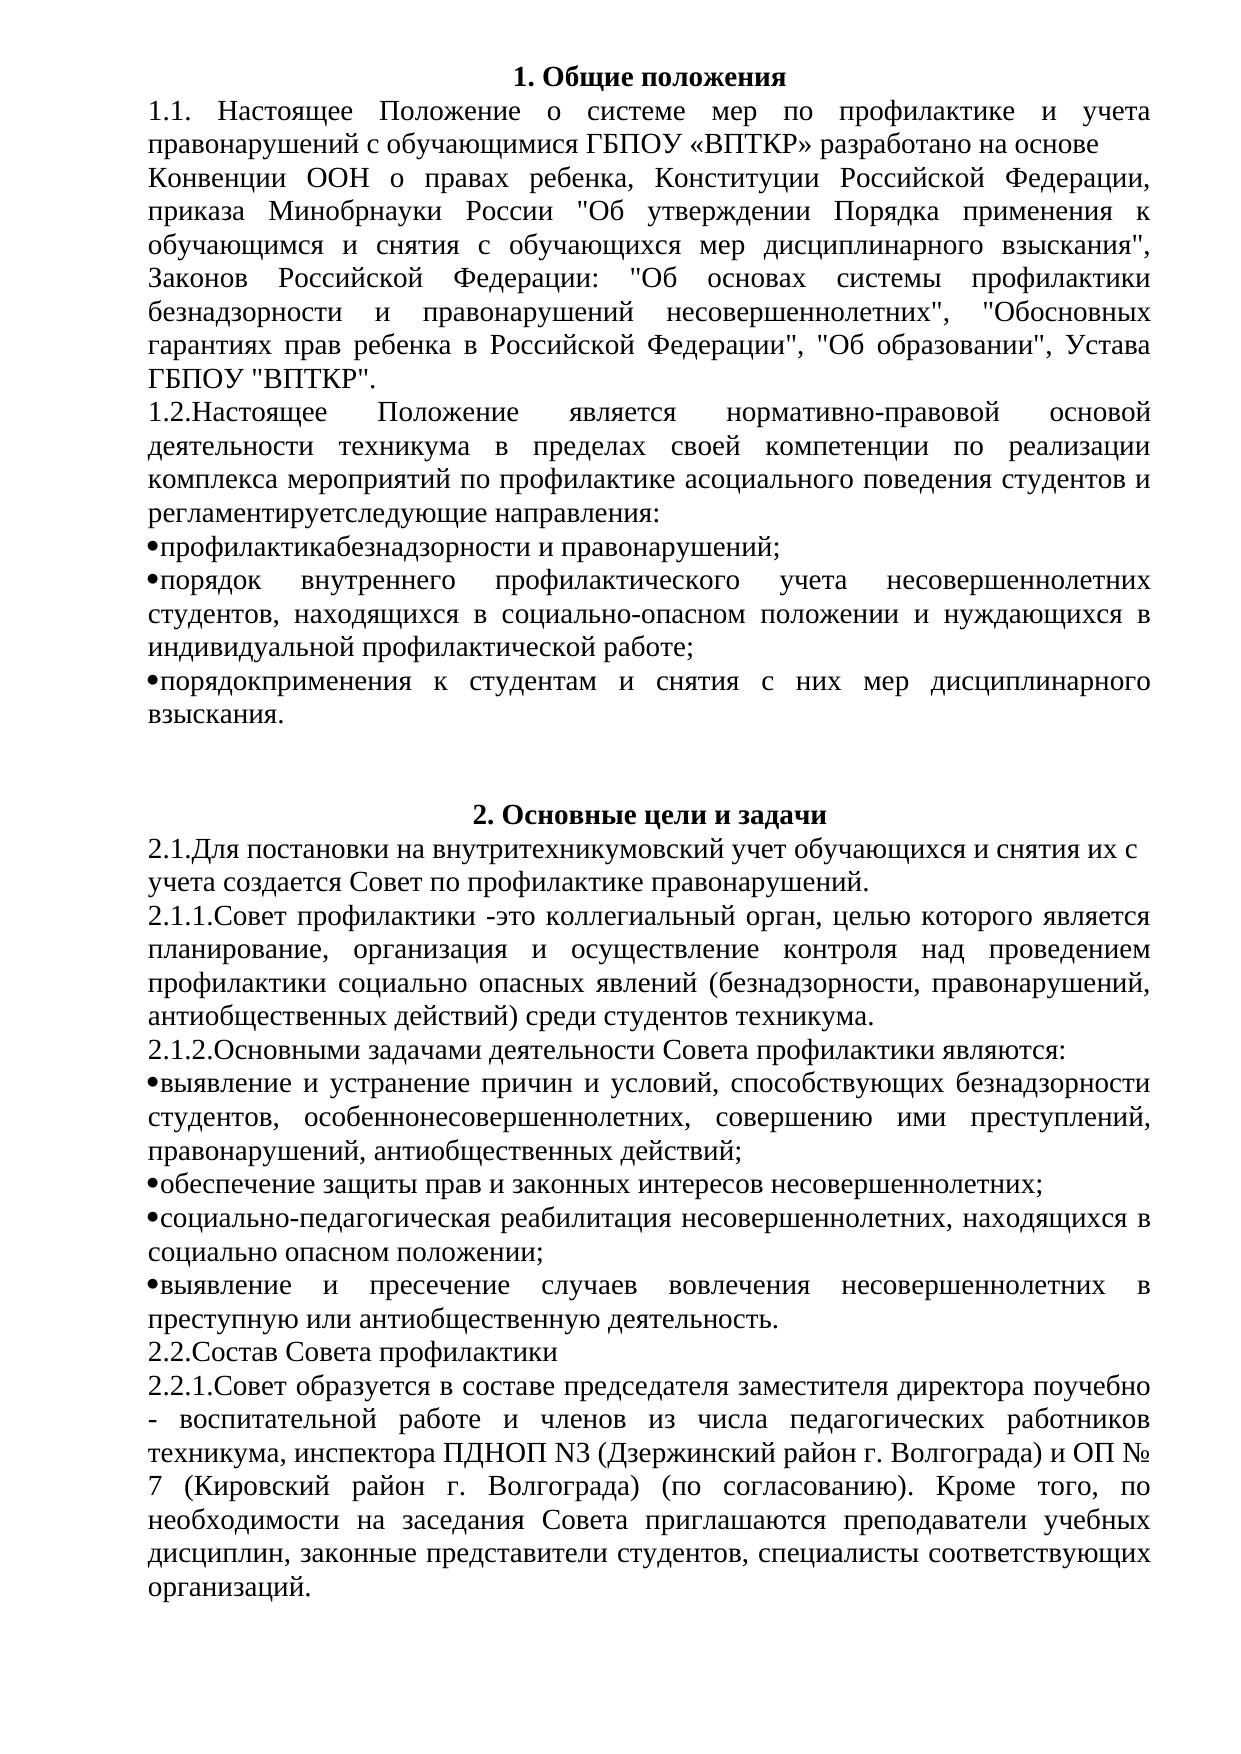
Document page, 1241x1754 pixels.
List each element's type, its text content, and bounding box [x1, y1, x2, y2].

text обеспечение защиты прав и законных интересов несовершеннолетних; [148, 1166, 1152, 1200]
text выявление и пресечение случаев вовлечения несовершеннолетних в преступную или антиобщественную деятельность. [148, 1267, 1152, 1334]
text 1.1. Настоящее Положение о системе мер по профилактике и учета правонарушений с обучающимися ГБПОУ «ВПТКР» разработано на основе [148, 93, 1152, 160]
text 2.1.1.Совет профилактики -это коллегиальный орган, целью которого является планирование, организация и осуществление контроля над проведением профилактики социально опасных явлений (безнадзорности, правонарушений, антиобщественных действий) среди студентов техникума. [148, 898, 1152, 1032]
text порядок внутреннего профилактического учета несовершеннолетних студентов, находящихся в социально-опасном положении и нуждающихся в индивидуальной профилактической работе; [148, 562, 1152, 663]
text профилактикабезнадзорности и правонарушений; [148, 529, 1152, 562]
text выявление и устранение причин и условий, способствующих безнадзорности студентов, особеннонесовершеннолетних, совершению ими преступлений, правонарушений, антиобщественных действий; [148, 1066, 1152, 1166]
text 2.1.Для постановки на внутритехникумовский учет обучающихся и снятия их с учета создается Совет по профилактике правонарушений. [148, 831, 1152, 898]
text 1. Общие положения [148, 59, 1152, 93]
text 1.2.Настоящее Положение является нормативно-правовой основой деятельности техникума в пределах своей компетенции по реализации комплекса мероприятий по профилактике асоциального поведения студентов и регламентируетследующие направления: [148, 394, 1152, 529]
text социально-педагогическая реабилитация несовершеннолетних, находящихся в социально опасном положении; [148, 1200, 1152, 1267]
text Конвенции ООН о правах ребенка, Конституции Российской Федерации, приказа Минобрнауки России "Об утверждении Порядка применения к обучающимся и снятия с обучающихся мер дисциплинарного взыскания", Законов Российской Федерации: "Об основах системы профилактики безнадзорности и правонарушений несовершеннолетних", "Обосновных гарантиях прав ребенка в Российской Федерации", "Об образовании", Устава ГБПОУ "ВПТКР". [148, 160, 1152, 394]
text 2.1.2.Основными задачами деятельности Совета профилактики являются: [148, 1032, 1152, 1066]
text 2. Основные цели и задачи [148, 797, 1152, 831]
text 2.2.Состав Совета профилактики [148, 1334, 1152, 1368]
text 2.2.1.Совет образуется в составе председателя заместителя директора поучебно - воспитательной работе и членов из числа педагогических работников техникума, инспектора ПДНОП N3 (Дзержинский район г. Волгограда) и ОП № 7 (Кировский район г. Волгограда) (по согласованию). Кроме того, по необходимости на заседания Совета приглашаются преподаватели учебных дисциплин, законные представители студентов, специалисты соответствующих организаций. [148, 1368, 1152, 1603]
text порядокприменения к студентам и снятия с них мер дисциплинарного взыскания. [148, 663, 1152, 730]
